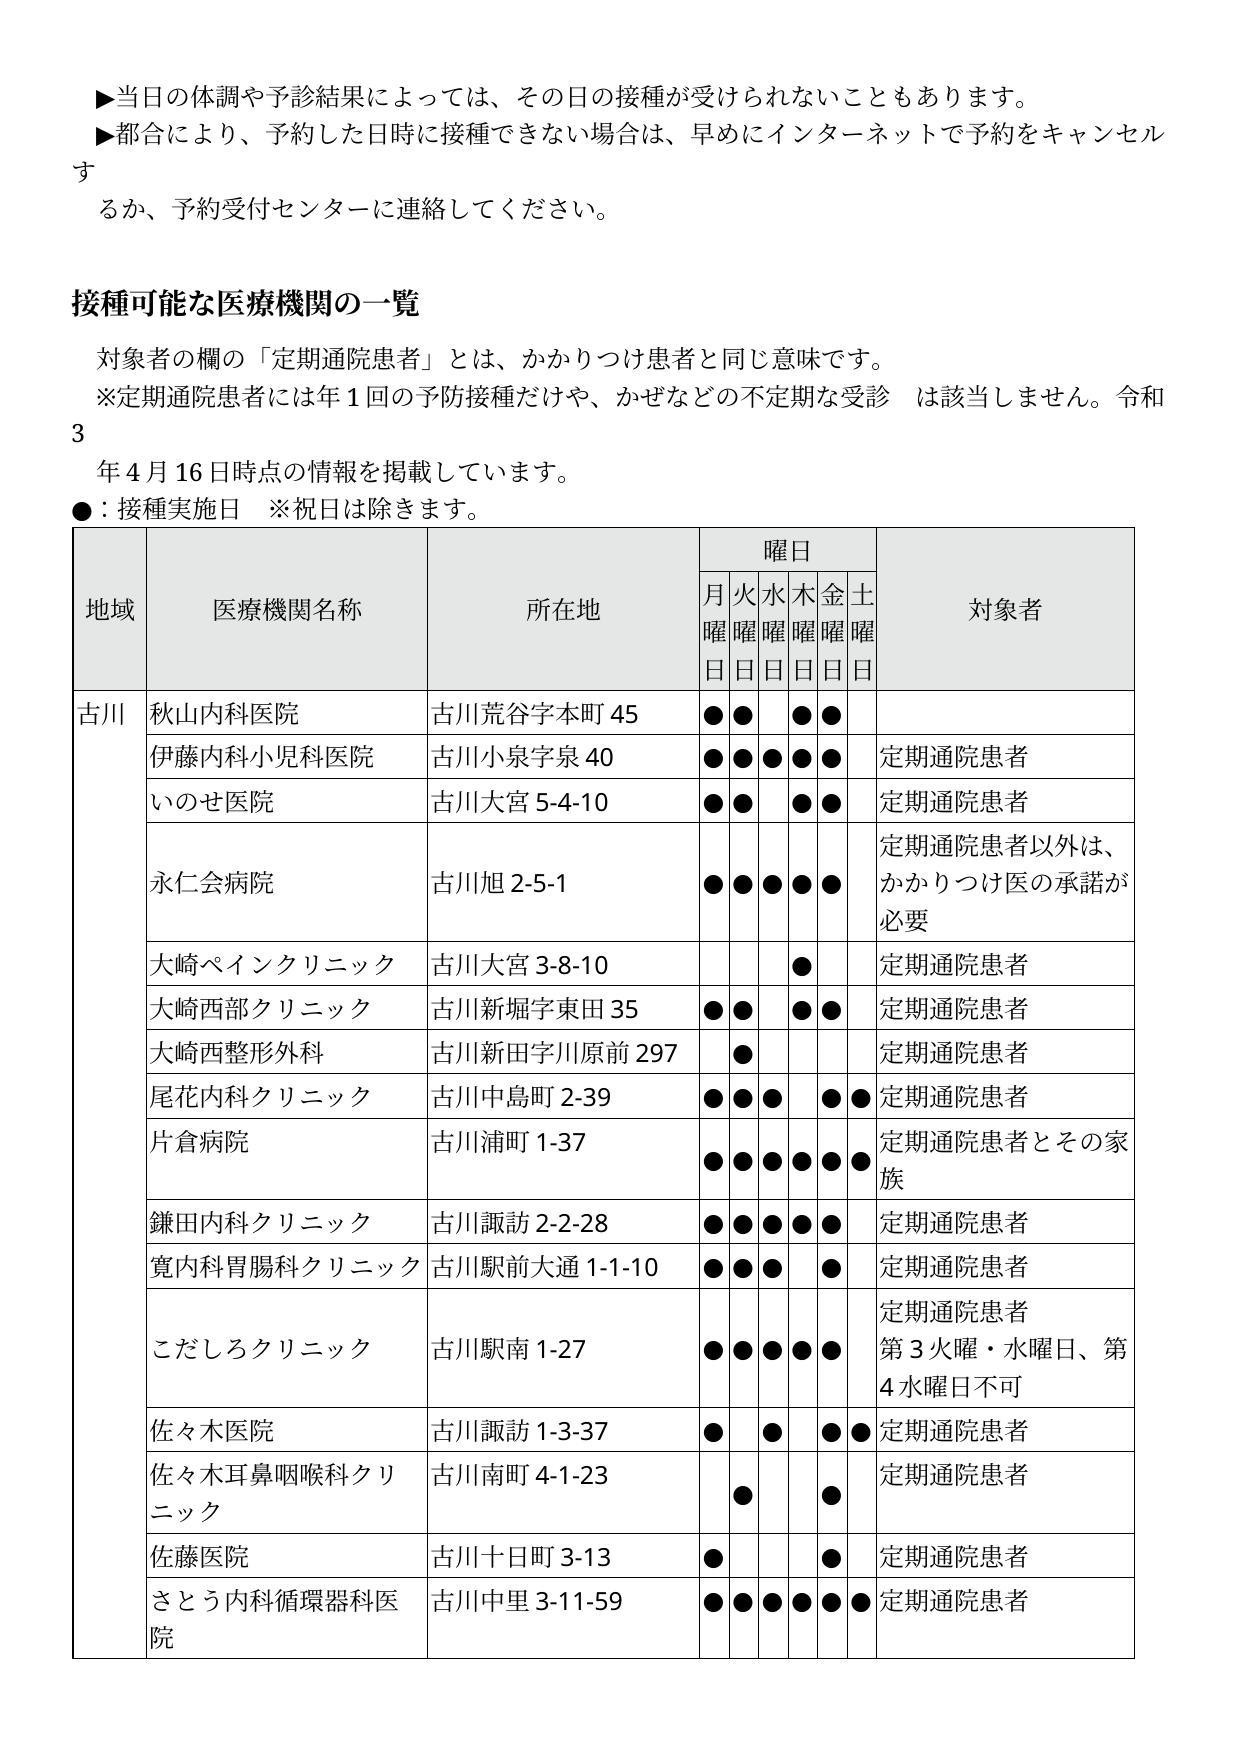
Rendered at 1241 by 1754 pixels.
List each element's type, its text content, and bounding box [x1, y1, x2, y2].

table_cell 古川大宮5-4-10 [428, 779, 699, 822]
table_cell 定期通院患者 [877, 942, 1134, 985]
table_cell ● [818, 1534, 847, 1577]
table_cell さとう内科循環器科医院 [147, 1578, 427, 1658]
table_cell 伊藤内科小児科医院 [147, 735, 427, 777]
table_cell [848, 1289, 876, 1407]
table_cell ● [789, 1200, 817, 1243]
table_cell 古川諏訪2-2-28 [428, 1200, 699, 1243]
table_cell ● [700, 779, 729, 822]
table_cell 定期通院患者 [877, 1074, 1134, 1117]
table_cell 古川新堀字東田35 [428, 986, 699, 1029]
table_cell ● [759, 1074, 788, 1117]
table_cell 定期通院患者 [877, 1200, 1134, 1243]
table_cell ● [818, 1408, 847, 1451]
table_cell 定期通院患者 [877, 1534, 1134, 1577]
table_cell [848, 823, 876, 941]
table_cell ● [789, 735, 817, 777]
table_header 対象者 [877, 528, 1134, 690]
table_header 医療機関名称 [147, 528, 427, 690]
table_cell 大崎西部クリニック [147, 986, 427, 1029]
table_cell [759, 779, 788, 822]
text 対象者の欄の「定期通院患者」とは、かかりつけ患者と同じ意味です。 [71, 339, 1181, 377]
table_cell ● [818, 986, 847, 1029]
table_cell [759, 942, 788, 985]
table_cell 佐々木耳鼻咽喉科クリニック [147, 1452, 427, 1532]
table_cell 大崎ペインクリニック [147, 942, 427, 985]
table_cell [759, 1534, 788, 1577]
table_cell [789, 1074, 817, 1117]
table_cell 古川旭2-5-1 [428, 823, 699, 941]
table_cell ● [818, 1244, 847, 1287]
table_cell [700, 1452, 729, 1532]
table_cell 佐々木医院 [147, 1408, 427, 1451]
table_cell ● [700, 1200, 729, 1243]
table_cell ● [789, 986, 817, 1029]
table_cell 定期通院患者 [877, 1030, 1134, 1073]
table_cell ● [848, 1408, 876, 1451]
table_cell 秋山内科医院 [147, 691, 427, 734]
table_cell ● [700, 986, 729, 1029]
table_cell 定期通院患者 [877, 779, 1134, 822]
table_cell ● [759, 735, 788, 777]
table_cell こだしろクリニック [147, 1289, 427, 1407]
table_cell ● [700, 735, 729, 777]
table_cell ● [730, 1578, 758, 1658]
table_cell ● [730, 1074, 758, 1117]
table_cell 古川中島町2-39 [428, 1074, 699, 1117]
table_cell [759, 986, 788, 1029]
table_cell ● [730, 1289, 758, 1407]
table_cell ● [700, 1578, 729, 1658]
table_cell ● [759, 823, 788, 941]
table_cell [730, 1534, 758, 1577]
table_cell 古川駅南1-27 [428, 1289, 699, 1407]
table_cell 古川 [74, 691, 146, 1658]
text ▶当日の体調や予診結果によっては、その日の接種が受けられないこともあります。 [71, 77, 1181, 114]
table_cell ● [700, 1408, 729, 1451]
table_cell ● [818, 1452, 847, 1532]
table_cell ● [730, 986, 758, 1029]
table_cell 古川中里3-11-59 [428, 1578, 699, 1658]
table_cell ● [789, 691, 817, 734]
table_cell ● [759, 1244, 788, 1287]
table_cell ● [789, 1119, 817, 1199]
table_cell ● [789, 1289, 817, 1407]
table_cell ● [789, 1578, 817, 1658]
table_cell 定期通院患者以外は、かかりつけ医の承諾が必要 [877, 823, 1134, 941]
table_cell 木曜日 [789, 572, 817, 690]
table_cell ● [789, 942, 817, 985]
table_cell ● [730, 779, 758, 822]
table_cell 古川小泉字泉40 [428, 735, 699, 777]
table_cell [877, 691, 1134, 734]
table_cell ● [848, 1074, 876, 1117]
table_cell [848, 691, 876, 734]
table_cell [759, 1030, 788, 1073]
table_cell 定期通院患者とその家族 [877, 1119, 1134, 1199]
table_cell [848, 1244, 876, 1287]
text 接種可能な医療機関の一覧 [71, 264, 1181, 339]
table_cell ● [730, 735, 758, 777]
table_cell ● [700, 1074, 729, 1117]
table_header 地域 [74, 528, 146, 690]
table_cell [818, 942, 847, 985]
table_cell 古川諏訪1-3-37 [428, 1408, 699, 1451]
table_cell ● [818, 1289, 847, 1407]
table_cell [789, 1030, 817, 1073]
table_cell ● [818, 1578, 847, 1658]
table_cell 尾花内科クリニック [147, 1074, 427, 1117]
text 年4月16日時点の情報を掲載しています。 [71, 452, 1181, 489]
table_cell [700, 942, 729, 985]
table_cell ● [730, 1030, 758, 1073]
table_cell 定期通院患者 [877, 1452, 1134, 1532]
table_cell ● [848, 1578, 876, 1658]
table_cell ● [818, 735, 847, 777]
table_cell ● [789, 823, 817, 941]
table_cell 古川荒谷字本町45 [428, 691, 699, 734]
table_cell ● [818, 1119, 847, 1199]
table_cell 古川駅前大通1-1-10 [428, 1244, 699, 1287]
table_cell 定期通院患者 [877, 1244, 1134, 1287]
table_header 所在地 [428, 528, 699, 690]
table_cell ● [818, 1074, 847, 1117]
table_cell ● [700, 1244, 729, 1287]
table_cell [848, 1534, 876, 1577]
table_cell ● [730, 1452, 758, 1532]
table_cell [730, 1408, 758, 1451]
table_cell ● [759, 1119, 788, 1199]
table_cell ● [759, 1289, 788, 1407]
text るか、予約受付センターに連絡してください。 [71, 189, 1181, 227]
table_cell [848, 1452, 876, 1532]
table_cell いのせ医院 [147, 779, 427, 822]
table_cell ● [730, 1200, 758, 1243]
table_cell [789, 1452, 817, 1532]
table_cell 永仁会病院 [147, 823, 427, 941]
table_cell 金曜日 [818, 572, 847, 690]
table_cell [789, 1244, 817, 1287]
table_cell ● [818, 779, 847, 822]
table_cell 定期通院患者 [877, 1578, 1134, 1658]
table_cell [759, 691, 788, 734]
table_cell 古川浦町1-37 [428, 1119, 699, 1199]
table_cell 定期通院患者 [877, 986, 1134, 1029]
table_cell [848, 735, 876, 777]
table_cell [759, 1452, 788, 1532]
table_cell ● [730, 1119, 758, 1199]
table_cell 古川新田字川原前297 [428, 1030, 699, 1073]
table_cell 古川十日町3-13 [428, 1534, 699, 1577]
table_cell 土曜日 [848, 572, 876, 690]
table_cell ● [730, 1244, 758, 1287]
table_cell 定期通院患者 第3火曜・水曜日、第4水曜日不可 [877, 1289, 1134, 1407]
table_cell 古川大宮3-8-10 [428, 942, 699, 985]
table_cell 定期通院患者 [877, 1408, 1134, 1451]
table_cell ● [789, 779, 817, 822]
table_cell 月曜日 [700, 572, 729, 690]
table_cell ● [730, 691, 758, 734]
table_cell [818, 1030, 847, 1073]
table_cell ● [700, 1289, 729, 1407]
table_cell 大崎西整形外科 [147, 1030, 427, 1073]
table_cell [848, 1030, 876, 1073]
table_cell [848, 942, 876, 985]
table_cell 定期通院患者 [877, 735, 1134, 777]
table_cell ● [700, 1534, 729, 1577]
table_cell ● [700, 691, 729, 734]
table_cell ● [848, 1119, 876, 1199]
table_cell [848, 1200, 876, 1243]
table_cell ● [700, 823, 729, 941]
table_cell 鎌田内科クリニック [147, 1200, 427, 1243]
text ●：接種実施日 ※祝日は除きます。 [71, 489, 1181, 527]
table_cell 片倉病院 [147, 1119, 427, 1199]
table_cell [848, 986, 876, 1029]
table_cell ● [759, 1200, 788, 1243]
table_header 曜日 [700, 528, 876, 571]
table_cell ● [759, 1578, 788, 1658]
table_cell ● [818, 823, 847, 941]
table_cell [789, 1534, 817, 1577]
table_cell ● [700, 1119, 729, 1199]
table_cell [700, 1030, 729, 1073]
text ※定期通院患者には年1回の予防接種だけや、かぜなどの不定期な受診 は該当しません。令和3 [71, 377, 1181, 452]
table_cell 寛内科胃腸科クリニック [147, 1244, 427, 1287]
table_cell ● [759, 1408, 788, 1451]
table_cell [789, 1408, 817, 1451]
table_cell [730, 942, 758, 985]
table_cell ● [818, 1200, 847, 1243]
text ▶都合により、予約した日時に接種できない場合は、早めにインターネットで予約をキャンセルす [71, 114, 1181, 189]
table_cell 水曜日 [759, 572, 788, 690]
table_cell 火曜日 [730, 572, 758, 690]
table_cell 佐藤医院 [147, 1534, 427, 1577]
table_cell ● [818, 691, 847, 734]
table_cell [848, 779, 876, 822]
table_cell ● [730, 823, 758, 941]
table_cell 古川南町4-1-23 [428, 1452, 699, 1532]
